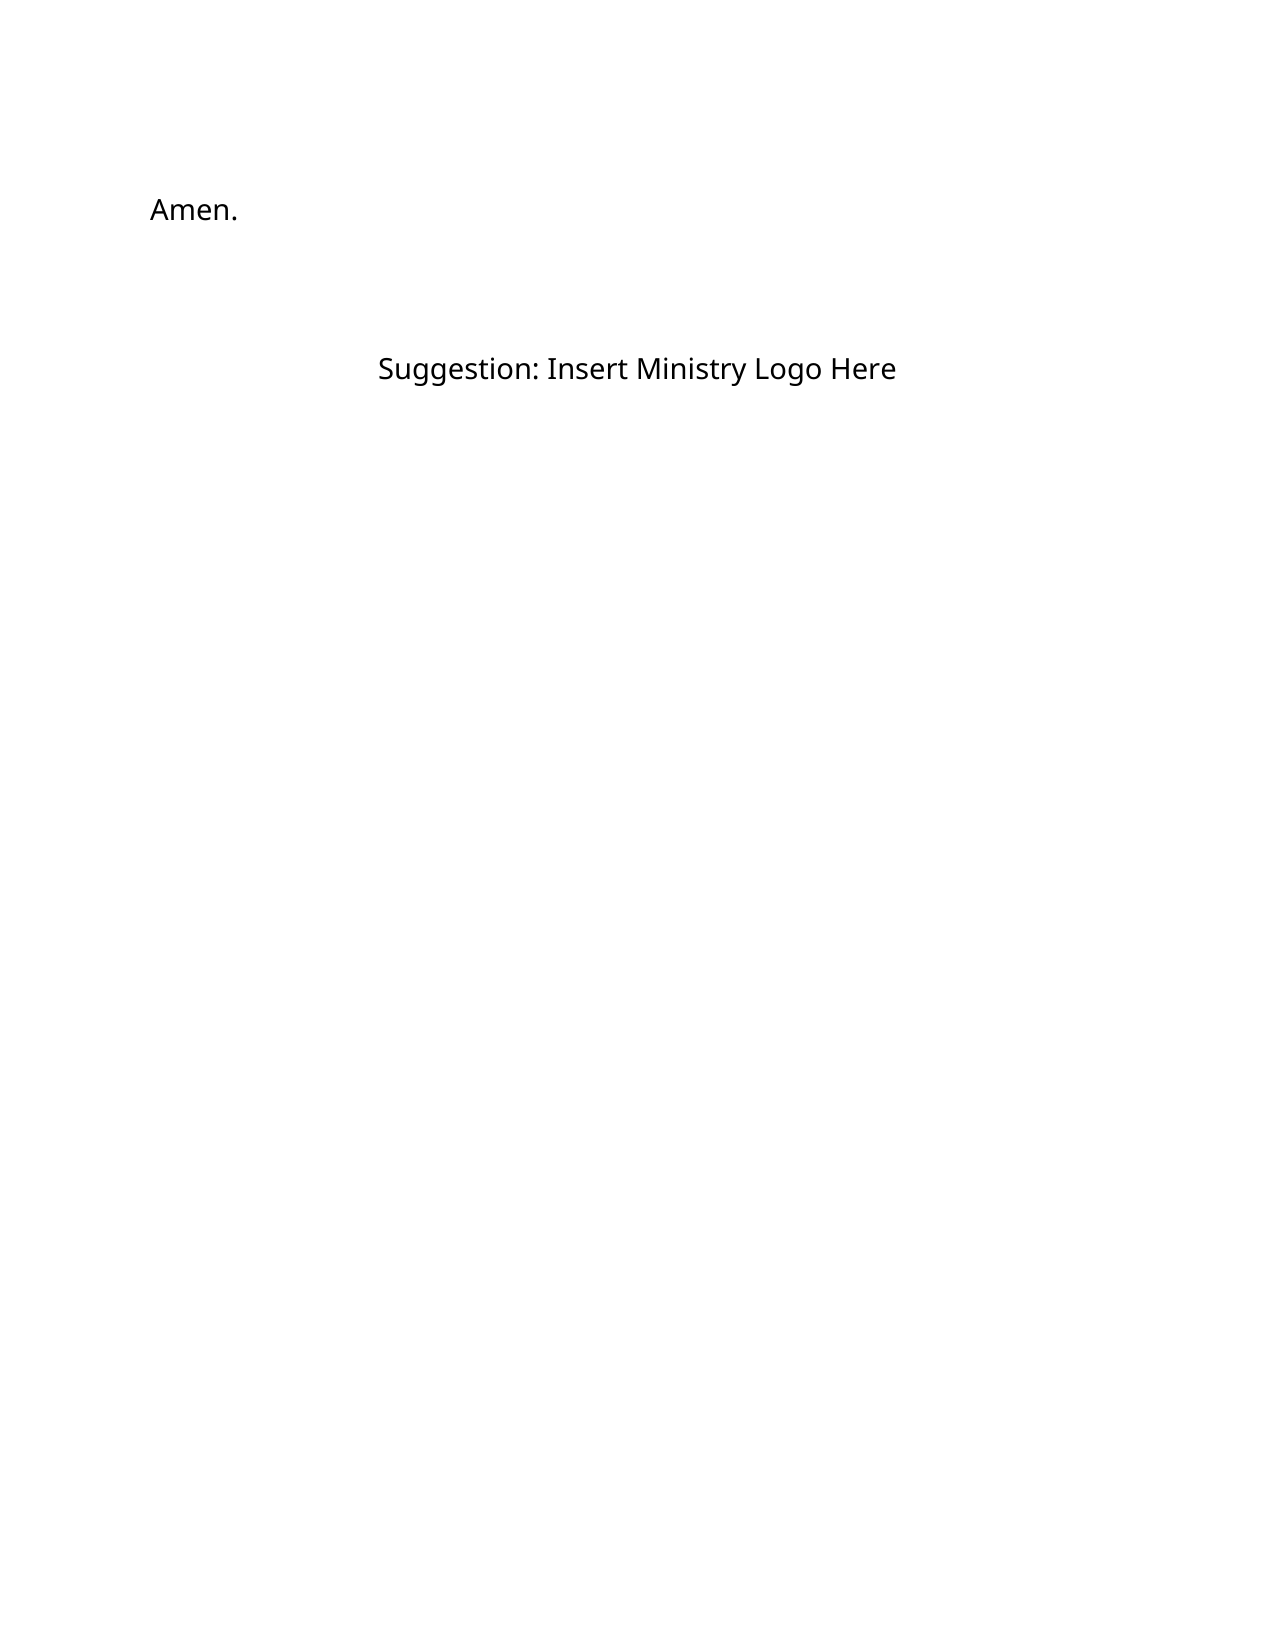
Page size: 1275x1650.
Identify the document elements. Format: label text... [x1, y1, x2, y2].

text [150, 150, 1125, 229]
text Suggestion: Insert Ministry Logo Here [150, 348, 1125, 388]
